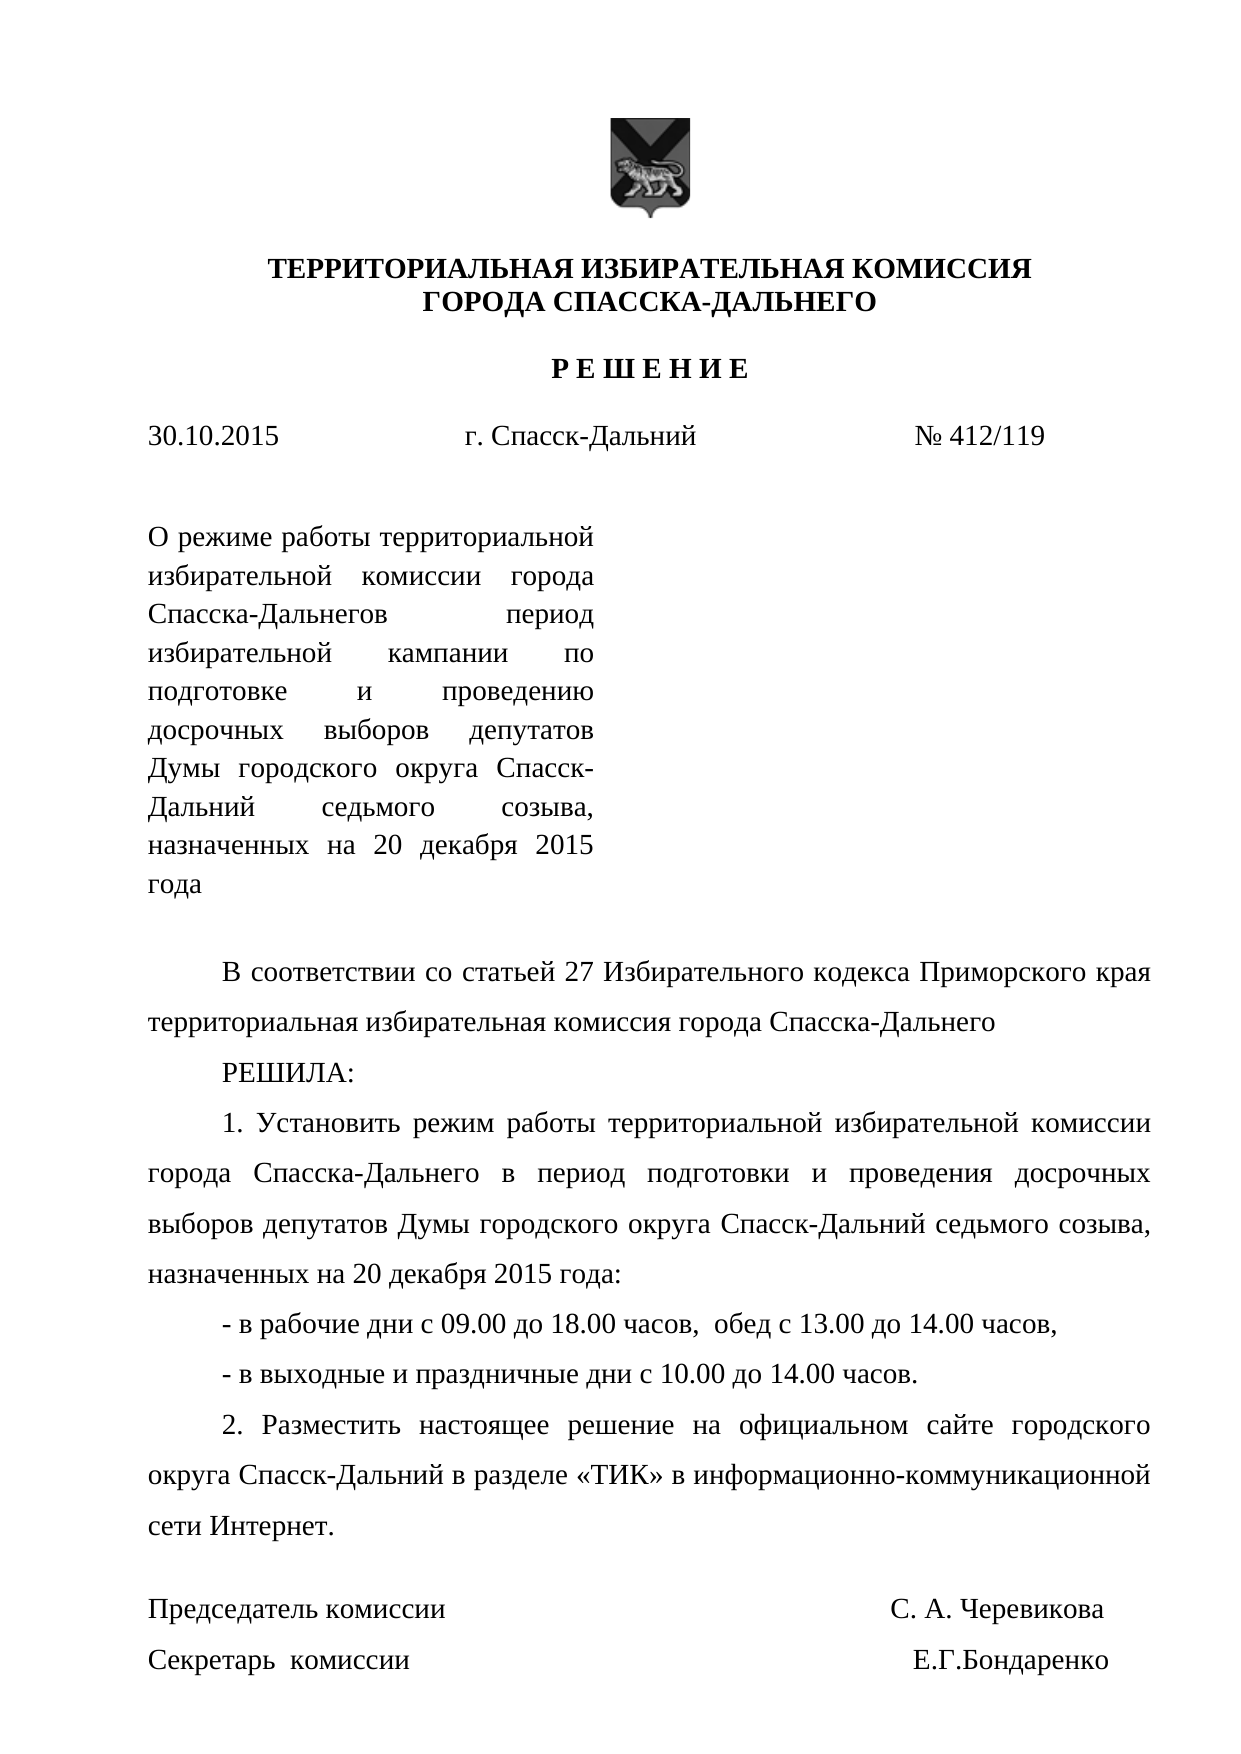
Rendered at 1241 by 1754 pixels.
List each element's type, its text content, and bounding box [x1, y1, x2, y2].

text Председатель комиссии С. А. Черевикова [148, 1591, 1152, 1625]
table_header О режиме работы территориальной избирательной комиссии города Спасска-Дальнегов период избирательной кампании по подготовке и проведению досрочных выборов депутатов Думы городского округа Спасск-Дальний седьмого созыва, назначенных на 20 декабря 2015 года [136, 519, 606, 904]
text - в выходные и праздничные дни с 10.00 до 14.00 часов. [148, 1357, 1152, 1390]
text - в рабочие дни с 09.00 до 18.00 часов, обед с 13.00 до 14.00 часов, [148, 1306, 1152, 1340]
picture [609, 118, 691, 220]
text ГОРОДА СПАССКА-ДАЛЬНЕГО [148, 284, 1152, 318]
text Секретарь комиссии Е.Г.Бондаренко [148, 1642, 1152, 1675]
text Р Е Ш Е Н И Е [148, 351, 1152, 385]
text 1. Установить режим работы территориальной избирательной комиссии города Спасска-Дальнего в период подготовки и проведения досрочных выборов депутатов Думы городского округа Спасск-Дальний седьмого созыва, назначенных на 20 декабря 2015 года: [148, 1105, 1152, 1289]
text В соответствии со статьей 27 Избирательного кодекса Приморского края территориальная избирательная комиссия города Спасска-Дальнего [148, 954, 1152, 1038]
text ТЕРРИТОРИАЛЬНАЯ ИЗБИРАТЕЛЬНАЯ КОМИССИЯ [148, 251, 1152, 284]
text 2. Разместить настоящее решение на официальном сайте городского округа Спасск-Дальний в разделе «ТИК» в информационно-коммуникационной сети Интернет. [148, 1407, 1152, 1541]
text 30.10.2015 г. Спасск-Дальний № 412/119 [148, 418, 1152, 452]
text РЕШИЛА: [148, 1055, 1152, 1088]
